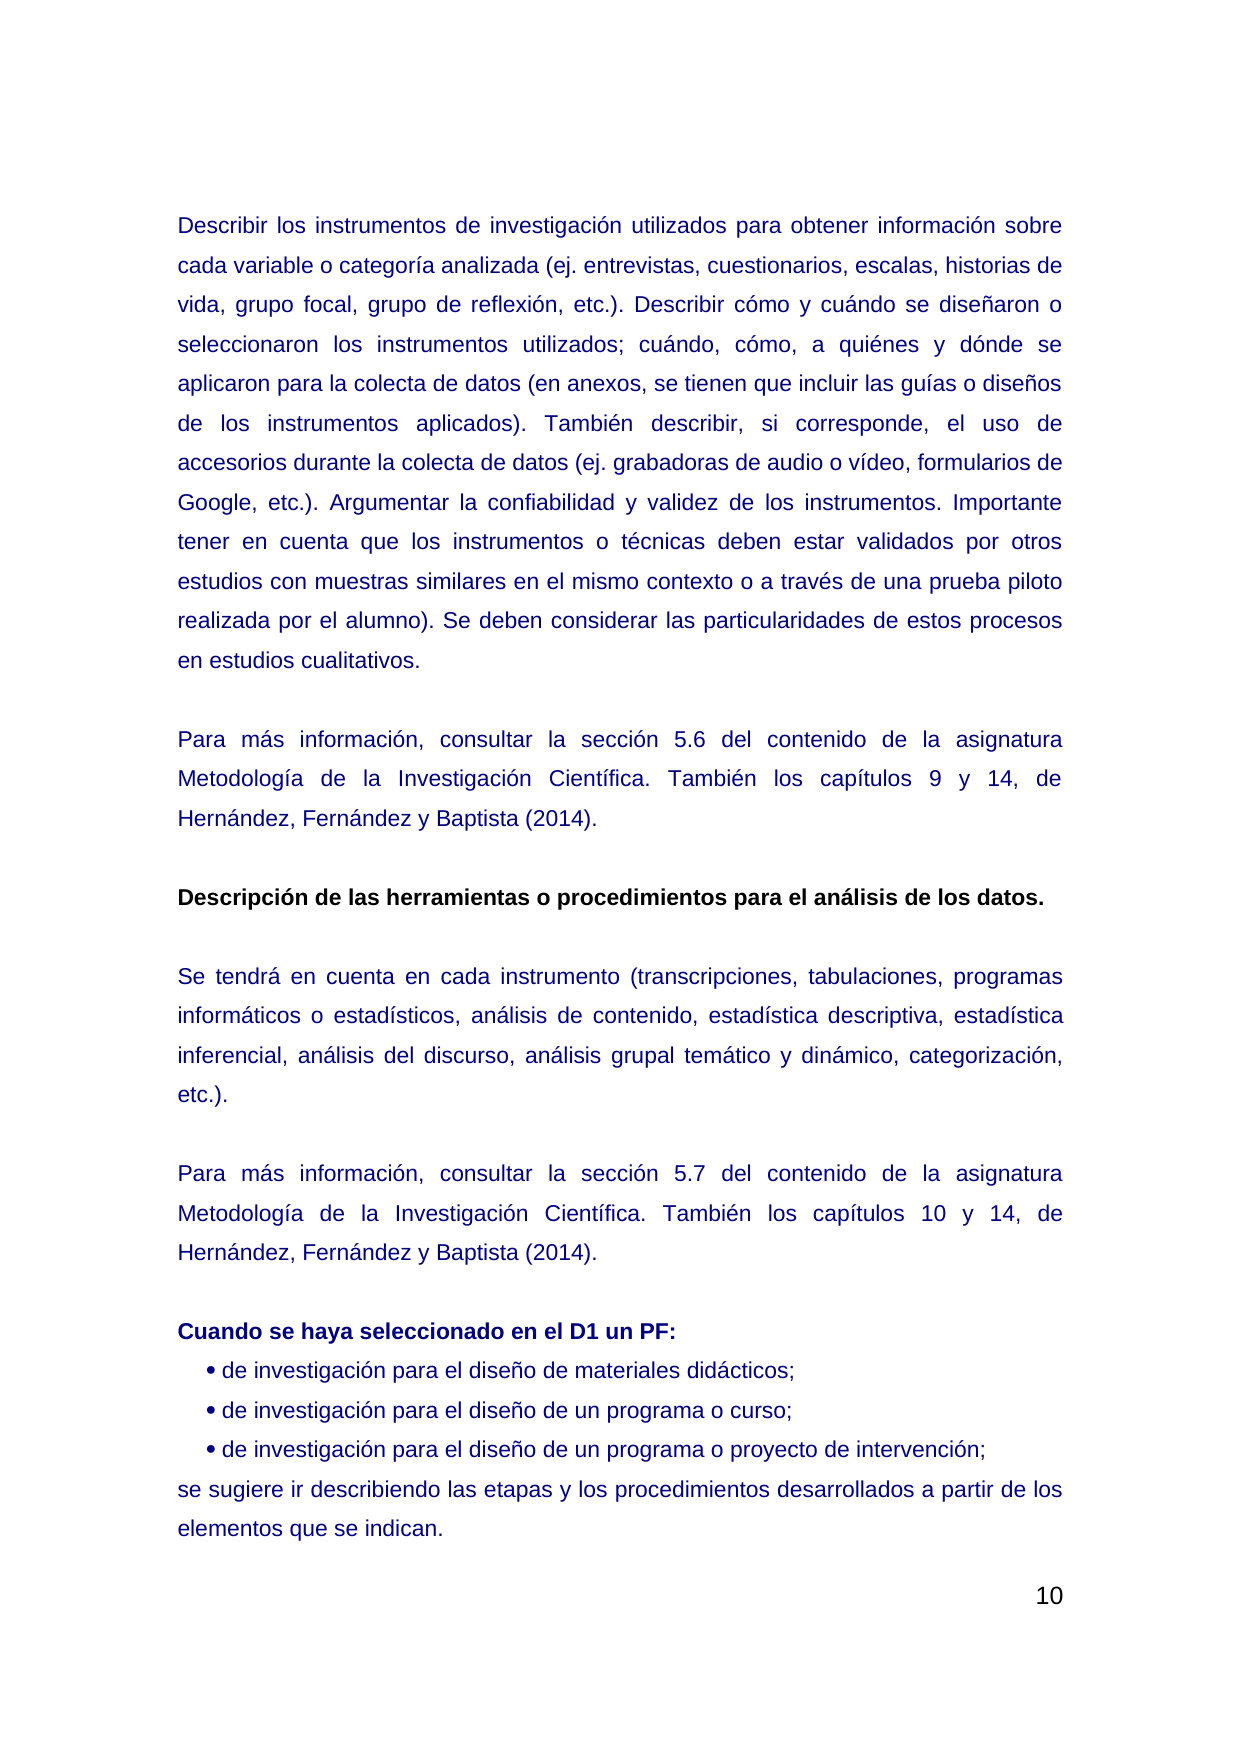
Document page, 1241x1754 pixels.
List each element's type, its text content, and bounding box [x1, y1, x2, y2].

list Se tendrá en cuenta en cada instrumento (transcripciones, tabulaciones, programas informáticos o estadísticos, análisis de contenido, estadística descriptiva, estadística inferencial, análisis del discurso, análisis grupal temático y dinámico, categorización, etc.). [177, 963, 1064, 1107]
text se sugiere ir describiendo las etapas y los procedimientos desarrollados a partir de los elementos que se indican. [177, 1476, 1064, 1542]
list de investigación para el diseño de un programa o curso; [207, 1397, 1063, 1423]
list de investigación para el diseño de un programa o proyecto de intervención; [207, 1436, 1063, 1463]
text Para más información, consultar la sección 5.7 del contenido de la asignatura Metodología de la Investigación Científica. También los capítulos 10 y 14, de Hernández, Fernández y Baptista (2014). [177, 1160, 1064, 1265]
list de investigación para el diseño de materiales didácticos; [207, 1357, 1063, 1384]
list Para más información, consultar la sección 5.6 del contenido de la asignatura Metodología de la Investigación Científica. También los capítulos 9 y 14, de Hernández, Fernández y Baptista (2014). [177, 726, 1063, 831]
text Cuando se haya seleccionado en el D1 un PF: [177, 1318, 1064, 1344]
text Descripción de las herramientas o procedimientos para el análisis de los datos. [177, 884, 1063, 910]
text Describir los instrumentos de investigación utilizados para obtener información sobre cada variable o categoría analizada (ej. entrevistas, cuestionarios, escalas, historias de vida, grupo focal, grupo de reflexión, etc.). Describir cómo y cuándo se diseñaron o seleccionaron los instrumentos utilizados; cuándo, cómo, a quiénes y dónde se aplicaron para la colecta de datos (en anexos, se tienen que incluir las guías o diseños de los instrumentos aplicados). También describir, si corresponde, el uso de accesorios durante la colecta de datos (ej. grabadoras de audio o vídeo, formularios de Google, etc.). Argumentar la confiabilidad y validez de los instrumentos. Importante tener en cuenta que los instrumentos o técnicas deben estar validados por otros estudios con muestras similares en el mismo contexto o a través de una prueba piloto realizada por el alumno). Se deben considerar las particularidades de estos procesos en estudios cualitativos. [177, 212, 1063, 673]
